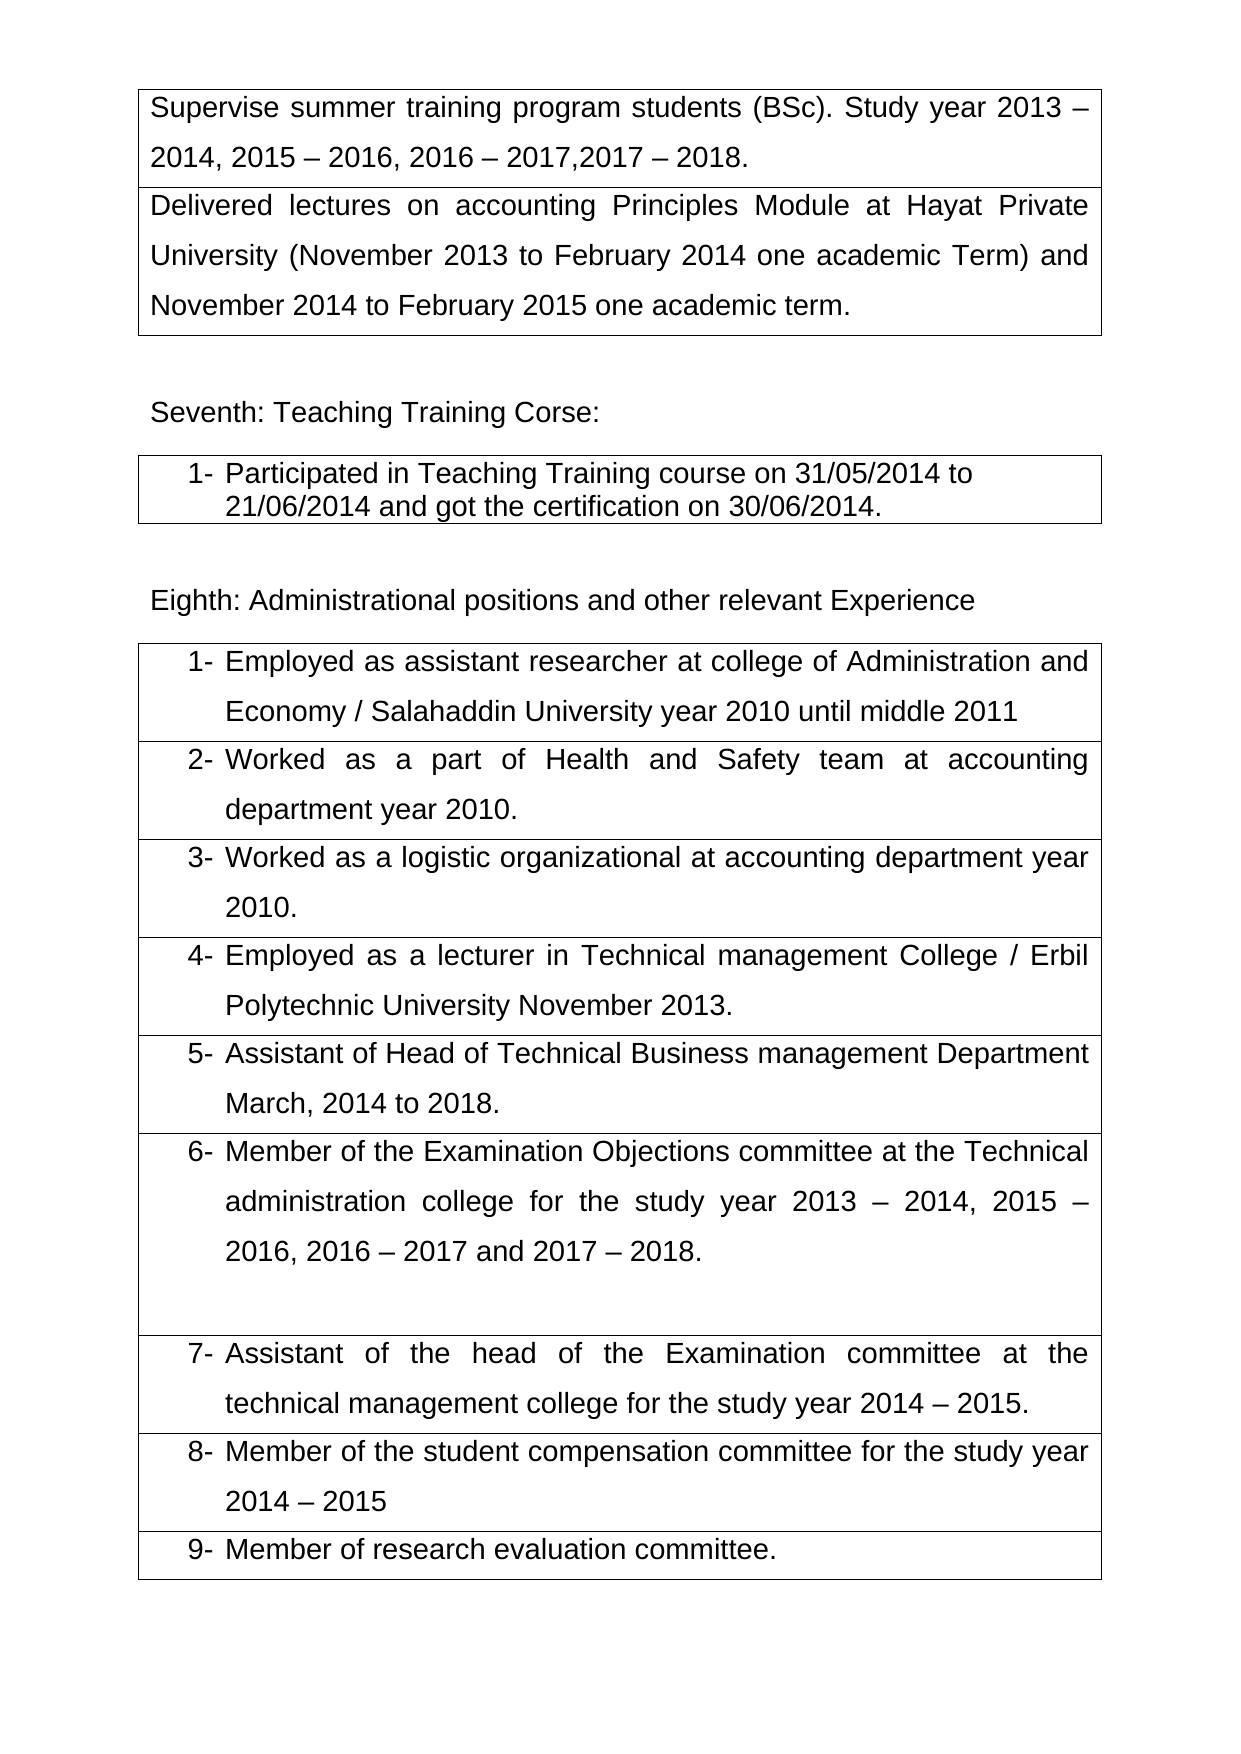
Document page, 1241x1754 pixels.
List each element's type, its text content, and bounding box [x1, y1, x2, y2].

table_cell Worked as a part of Health and Safety team at accounting department year 2010. [139, 742, 1101, 839]
table_cell Member of the student compensation committee for the study year 2014 – 2015 [139, 1434, 1101, 1531]
table_cell Employed as a lecturer in Technical management College / Erbil Polytechnic University November 2013. [139, 938, 1101, 1035]
table_cell Supervise summer training program students (BSc). Study year 2013 – 2014, 2015 – 2016, 2016 – 2017,2017 – 2018. [139, 90, 1101, 187]
table_header Employed as assistant researcher at college of Administration and Economy / Salahaddin University year 2010 until middle 2011 [139, 644, 1101, 741]
table_header Participated in Teaching Training course on 31/05/2014 to 21/06/2014 and got the certification on 30/06/2014. [139, 456, 1101, 523]
table_cell Member of the Examination Objections committee at the Technical administration college for the study year 2013 – 2014, 2015 – 2016, 2016 – 2017 and 2017 – 2018. [139, 1134, 1101, 1335]
table_cell Worked as a logistic organizational at accounting department year 2010. [139, 840, 1101, 937]
table_cell Delivered lectures on accounting Principles Module at Hayat Private University (November 2013 to February 2014 one academic Term) and November 2014 to February 2015 one academic term. [139, 188, 1101, 335]
text Eighth: Administrational positions and other relevant Experience [150, 583, 1090, 617]
table_cell Assistant of Head of Technical Business management Department March, 2014 to 2018. [139, 1036, 1101, 1133]
table_cell Member of research evaluation committee. [139, 1532, 1101, 1579]
text Seventh: Teaching Training Corse: [150, 395, 1090, 429]
table_cell Assistant of the head of the Examination committee at the technical management college for the study year 2014 – 2015. [139, 1336, 1101, 1433]
